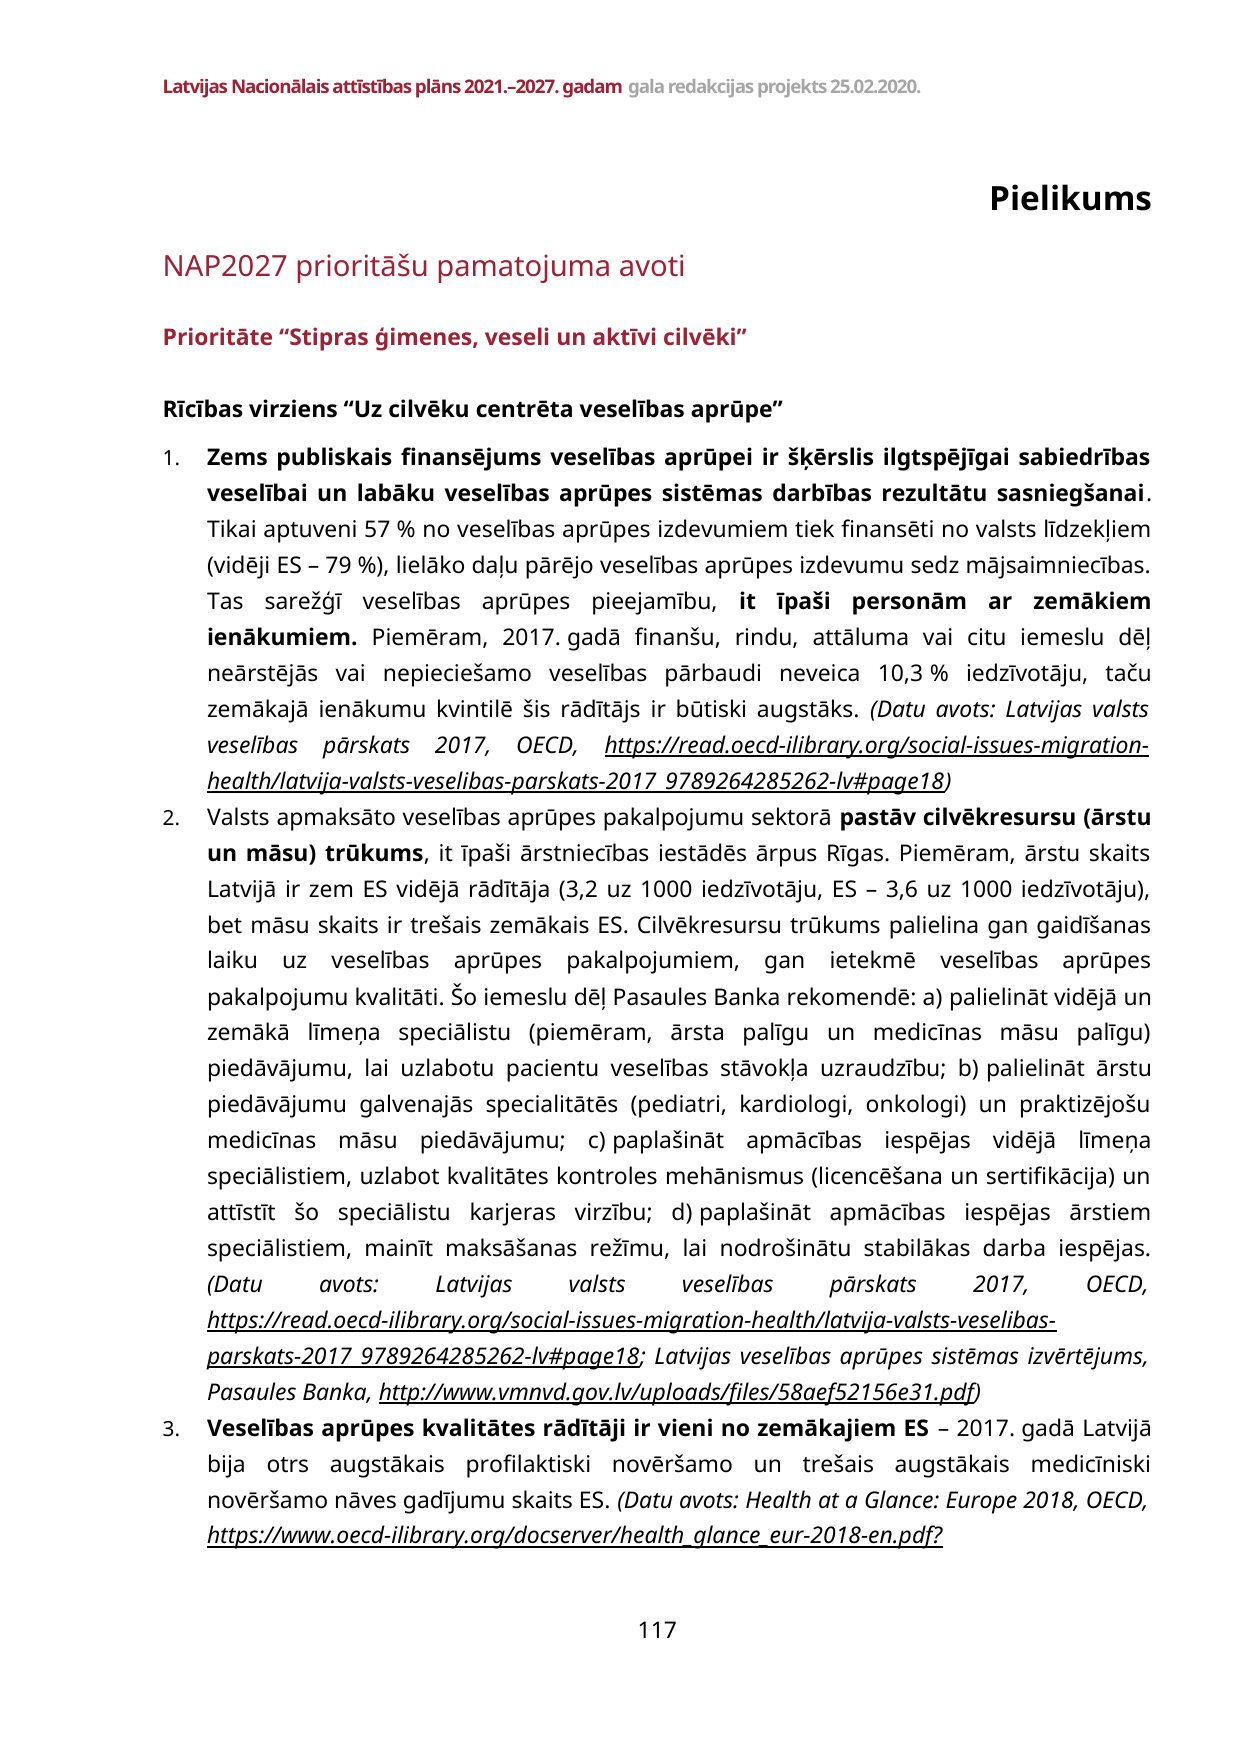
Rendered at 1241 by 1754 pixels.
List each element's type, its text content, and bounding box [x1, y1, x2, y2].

list Valsts apmaksāto veselības aprūpes pakalpojumu sektorā pastāv cilvēkresursu (ārstu un māsu) trūkums, it īpaši ārstniecības iestādēs ārpus Rīgas. Piemēram, ārstu skaits Latvijā ir zem ES vidējā rādītāja (3,2 uz 1000 iedzīvotāju, ES – 3,6 uz 1000 iedzīvotāju), bet māsu skaits ir trešais zemākais ES. Cilvēkresursu trūkums palielina gan gaidīšanas laiku uz veselības aprūpes pakalpojumiem, gan ietekmē veselības aprūpes pakalpojumu kvalitāti. Šo iemeslu dēļ Pasaules Banka rekomendē: a) palielināt vidējā un zemākā līmeņa speciālistu (piemēram, ārsta palīgu un medicīnas māsu palīgu) piedāvājumu, lai uzlabotu pacientu veselības stāvokļa uzraudzību; b) palielināt ārstu piedāvājumu galvenajās specialitātēs (pediatri, kardiologi, onkologi) un praktizējošu medicīnas māsu piedāvājumu; c) paplašināt apmācības iespējas vidējā līmeņa speciālistiem, uzlabot kvalitātes kontroles mehānismus (licencēšana un sertifikācija) un attīstīt šo speciālistu karjeras virzību; d) paplašināt apmācības iespējas ārstiem speciālistiem, mainīt maksāšanas režīmu, lai nodrošinātu stabilākas darba iespējas. (Datu avots: Latvijas valsts veselības pārskats 2017, OECD, https://read.oecd-ilibrary.org/social-issues-migration-health/latvija-valsts-veselibas-parskats-2017_9789264285262-lv#page18; Latvijas veselības aprūpes sistēmas izvērtējums, Pasaules Banka, http://www.vmnvd.gov.lv/uploads/files/58aef52156e31.pdf) [162, 801, 1152, 1407]
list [162, 1412, 1152, 1551]
text Pielikums [162, 175, 1152, 220]
text Prioritāte “Stipras ģimenes, veseli un aktīvi cilvēki” [162, 321, 1152, 352]
text NAP2027 prioritāšu pamatojuma avoti [162, 245, 1152, 285]
text Rīcības virziens “Uz cilvēku centrēta veselības aprūpe” [162, 393, 1152, 424]
list Zems publiskais finansējums veselības aprūpei ir šķērslis ilgtspējīgai sabiedrības veselībai un labāku veselības aprūpes sistēmas darbības rezultātu sasniegšanai. Tikai aptuveni 57 % no veselības aprūpes izdevumiem tiek finansēti no valsts līdzekļiem (vidēji ES – 79 %), lielāko daļu pārējo veselības aprūpes izdevumu sedz mājsaimniecības. Tas sarežģī veselības aprūpes pieejamību, it īpaši personām ar zemākiem ienākumiem. Piemēram, 2017. gadā finanšu, rindu, attāluma vai citu iemeslu dēļ neārstējās vai nepieciešamo veselības pārbaudi neveica 10,3 % iedzīvotāju, taču zemākajā ienākumu kvintilē šis rādītājs ir būtiski augstāks. (Datu avots: Latvijas valsts veselības pārskats 2017, OECD, https://read.oecd-ilibrary.org/social-issues-migration-health/latvija-valsts-veselibas-parskats-2017_9789264285262-lv#page18) [162, 441, 1152, 796]
